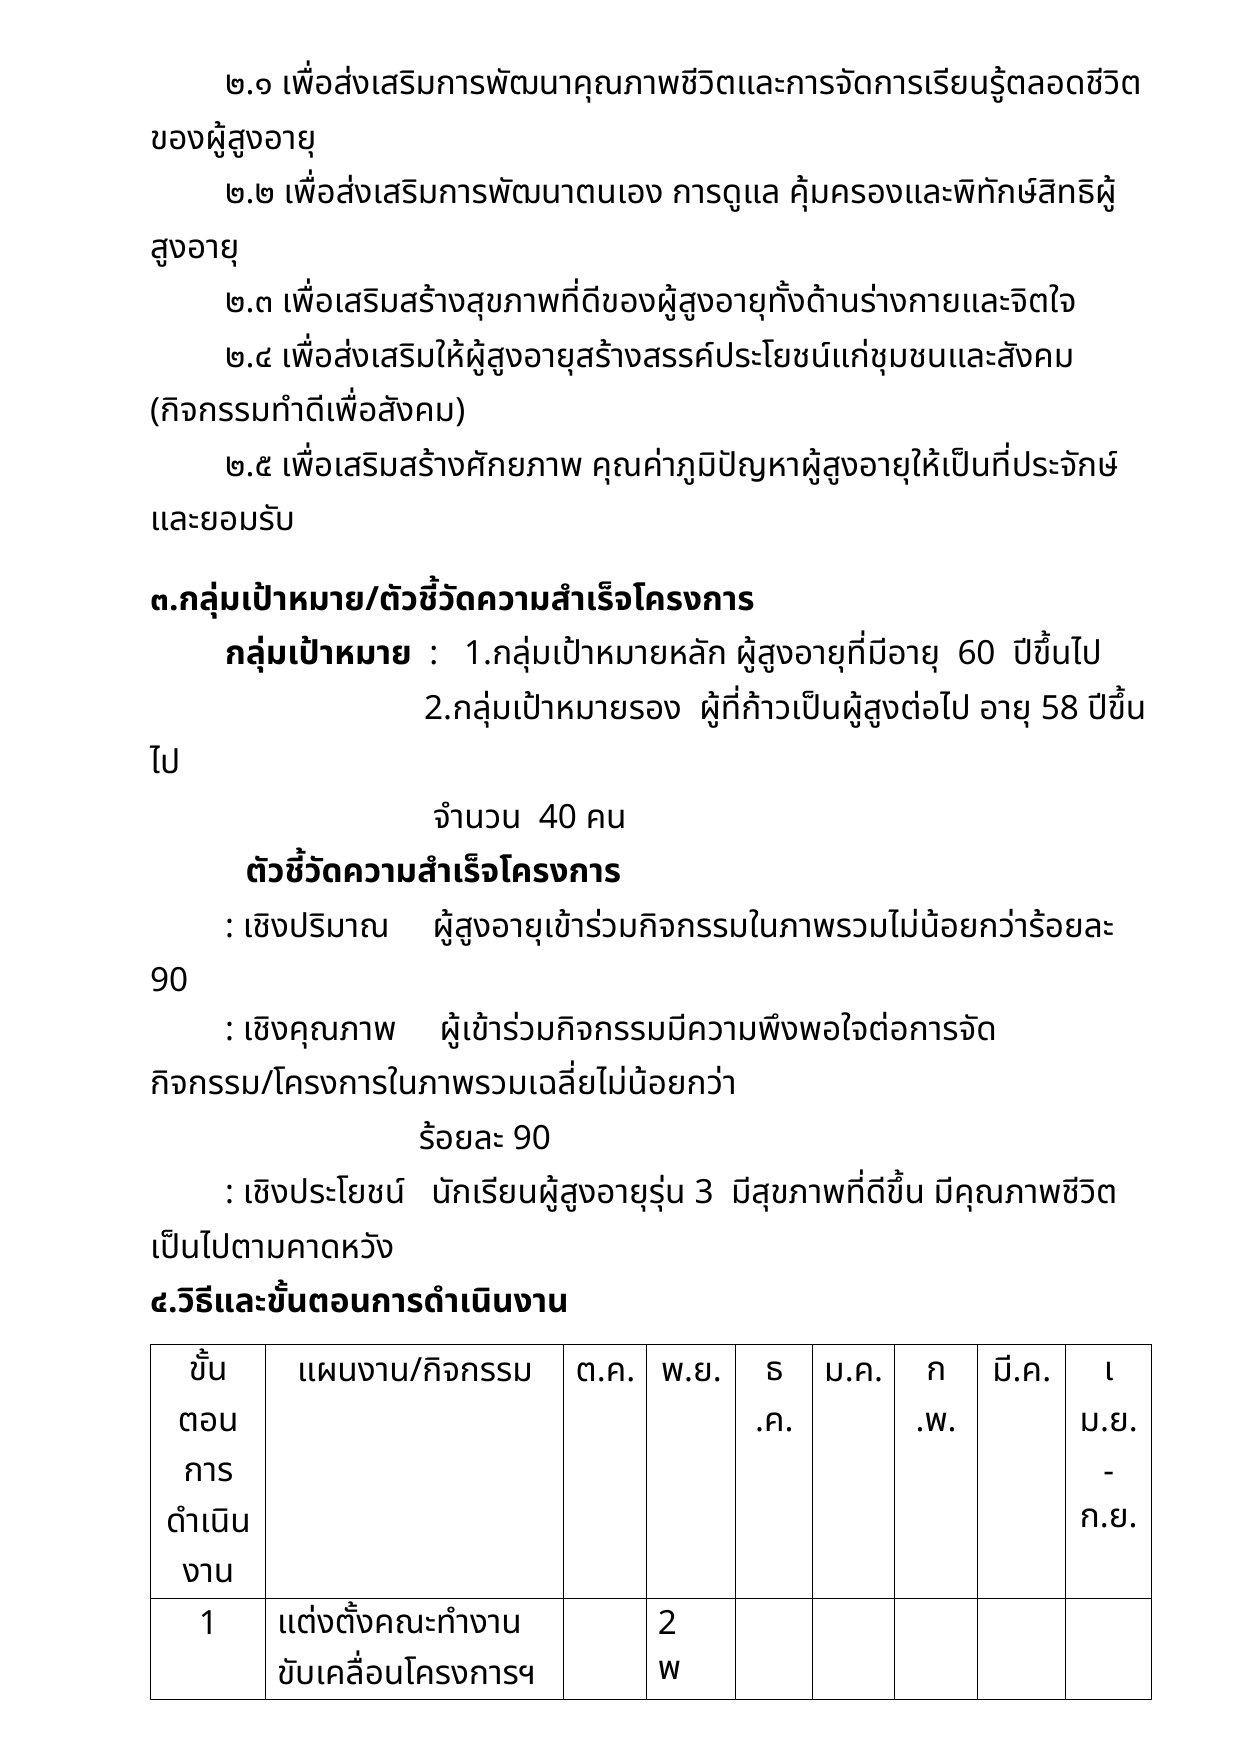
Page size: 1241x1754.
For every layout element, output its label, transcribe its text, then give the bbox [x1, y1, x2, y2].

text 2.กลุ่มเป้าหมายรอง ผู้ที่ก้าวเป็นผู้สูงต่อไป อายุ 58 ปีขึ้นไป [150, 683, 1152, 788]
table_header ก.พ. [895, 1345, 977, 1597]
text : เชิงปริมาณ ผู้สูงอายุเข้าร่วมกิจกรรมในภาพรวมไม่น้อยกว่าร้อยละ 90 [150, 901, 1152, 1001]
table_cell [564, 1599, 646, 1699]
text ๒.๒ เพื่อส่งเสริมการพัฒนาตนเอง การดูแล คุ้มครองและพิทักษ์สิทธิผู้สูงอายุ [150, 168, 1152, 273]
table_cell [895, 1599, 977, 1699]
text ตัวชี้วัดความสำเร็จโครงการ [150, 847, 1152, 897]
table_header ขั้นตอนการดำเนินงาน [151, 1345, 265, 1597]
text ๒.๔ เพื่อส่งเสริมให้ผู้สูงอายุสร้างสรรค์ประโยชน์แก่ชุมชนและสังคม (กิจกรรมทำดีเพื่อสังคม) [150, 332, 1152, 437]
text กลุ่มเป้าหมาย : 1.กลุ่มเป้าหมายหลัก ผู้สูงอายุที่มีอายุ 60 ปีขึ้นไป [150, 629, 1152, 679]
text ๔.วิธีและขั้นตอนการดำเนินงาน [150, 1277, 1152, 1328]
table_cell [978, 1599, 1065, 1699]
text ๒.๑ เพื่อส่งเสริมการพัฒนาคุณภาพชีวิตและการจัดการเรียนรู้ตลอดชีวิตของผู้สูงอายุ [150, 59, 1152, 164]
text ร้อยละ 90 [150, 1114, 1152, 1164]
text จำนวน 40 คน [150, 792, 1152, 843]
text : เชิงประโยชน์ นักเรียนผู้สูงอายุรุ่น 3 มีสุขภาพที่ดีขึ้น มีคุณภาพชีวิตเป็นไปตามคาดหวัง [150, 1168, 1152, 1273]
table_header ต.ค. [564, 1345, 646, 1597]
table_header พ.ย. [647, 1345, 735, 1597]
table_header เม.ย.- ก.ย. [1066, 1345, 1151, 1597]
table_header ธ.ค. [736, 1345, 812, 1597]
text ๒.๕ เพื่อเสริมสร้างศักยภาพ คุณค่าภูมิปัญหาผู้สูงอายุให้เป็นที่ประจักษ์และยอมรับ [150, 441, 1152, 546]
table_header แผนงาน/กิจกรรม [266, 1345, 563, 1597]
table_cell [813, 1599, 894, 1699]
table_header มี.ค. [978, 1345, 1065, 1597]
table_cell 2 พ.ย.63 [647, 1599, 735, 1699]
text ๒.๓ เพื่อเสริมสร้างสุขภาพที่ดีของผู้สูงอายุทั้งด้านร่างกายและจิตใจ [150, 277, 1152, 328]
text : เชิงคุณภาพ ผู้เข้าร่วมกิจกรรมมีความพึงพอใจต่อการจัดกิจกรรม/โครงการในภาพรวมเฉลี่ยไม่น้อยกว่า [150, 1004, 1152, 1110]
table_header ม.ค. [813, 1345, 894, 1597]
table_cell 1 [151, 1599, 265, 1699]
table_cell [266, 1599, 563, 1699]
table_cell [1066, 1599, 1151, 1699]
text ๓.กลุ่มเป้าหมาย/ตัวชี้วัดความสำเร็จโครงการ [150, 574, 1152, 625]
table_cell [736, 1599, 812, 1699]
